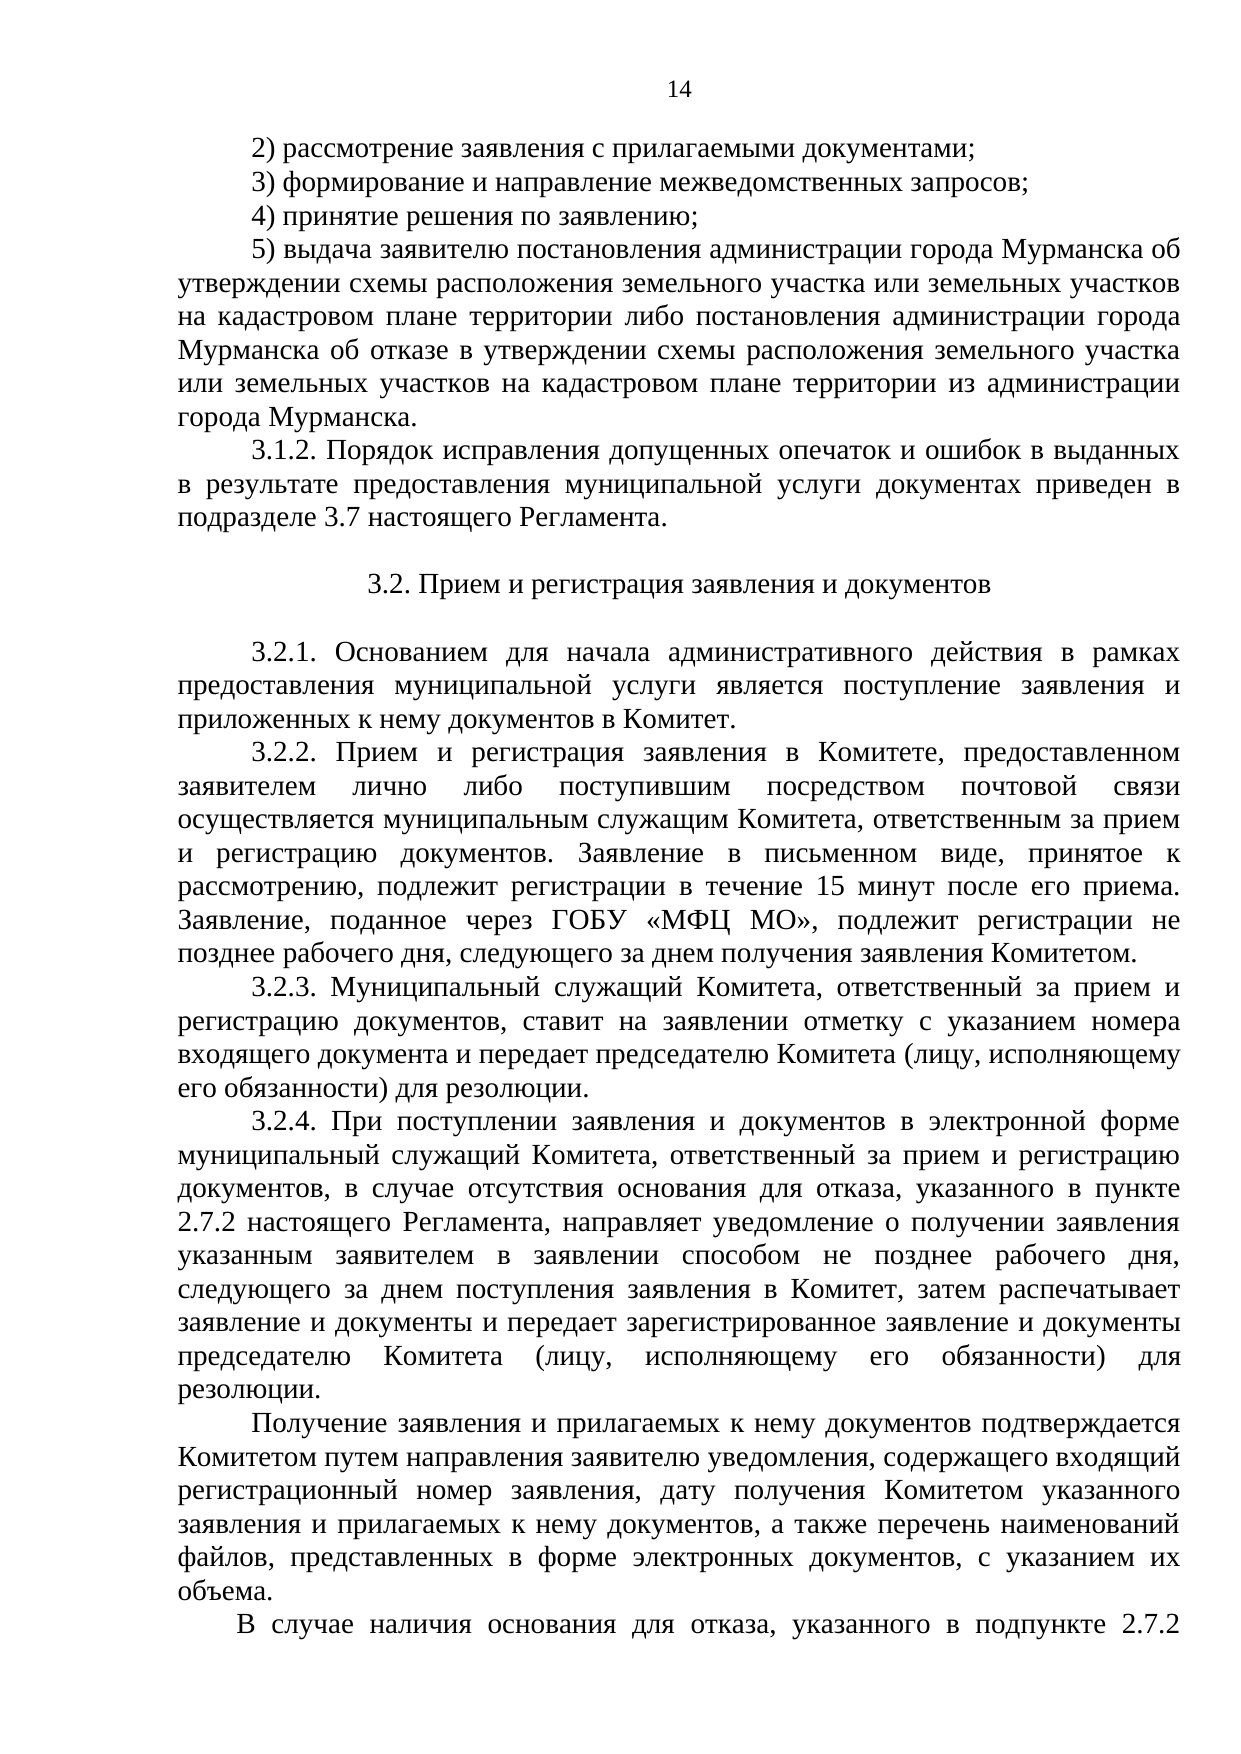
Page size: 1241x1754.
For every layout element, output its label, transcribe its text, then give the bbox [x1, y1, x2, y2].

text 4) принятие решения по заявлению; [177, 198, 1181, 231]
text 3.1.2. Порядок исправления допущенных опечаток и ошибок в выданных в результате предоставления муниципальной услуги документах приведен в подразделе 3.7 настоящего Регламента. [177, 432, 1181, 533]
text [177, 1606, 1181, 1640]
text 2) рассмотрение заявления с прилагаемыми документами; [177, 131, 1181, 164]
text 3.2.2. Прием и регистрация заявления в Комитете, предоставленном заявителем лично либо поступившим посредством почтовой связи осуществляется муниципальным служащим Комитета, ответственным за прием и регистрацию документов. Заявление в письменном виде, принятое к рассмотрению, подлежит регистрации в течение 15 минут после его приема. Заявление, поданное через ГОБУ «МФЦ МО», подлежит регистрации не позднее рабочего дня, следующего за днем получения заявления Комитетом. [177, 734, 1181, 969]
text Получение заявления и прилагаемых к нему документов подтверждается Комитетом путем направления заявителю уведомления, содержащего входящий регистрационный номер заявления, дату получения Комитетом указанного заявления и прилагаемых к нему документов, а также перечень наименований файлов, представленных в форме электронных документов, с указанием их объема. [177, 1405, 1181, 1606]
text 3.2.4. При поступлении заявления и документов в электронной форме муниципальный служащий Комитета, ответственный за прием и регистрацию документов, в случае отсутствия основания для отказа, указанного в пункте 2.7.2 настоящего Регламента, направляет уведомление о получении заявления указанным заявителем в заявлении способом не позднее рабочего дня, следующего за днем поступления заявления в Комитет, затем распечатывает заявление и документы и передает зарегистрированное заявление и документы председателю Комитета (лицу, исполняющему его обязанности) для резолюции. [177, 1103, 1181, 1405]
text 3.2.1. Основанием для начала административного действия в рамках предоставления муниципальной услуги является поступление заявления и приложенных к нему документов в Комитет. [177, 634, 1181, 734]
text 3.2. Прием и регистрация заявления и документов [177, 567, 1181, 600]
text 3) формирование и направление межведомственных запросов; [177, 164, 1181, 198]
text 5) выдача заявителю постановления администрации города Мурманска об утверждении схемы расположения земельного участка или земельных участков на кадастровом плане территории либо постановления администрации города Мурманска об отказе в утверждении схемы расположения земельного участка или земельных участков на кадастровом плане территории из администрации города Мурманска. [177, 231, 1181, 432]
text 3.2.3. Муниципальный служащий Комитета, ответственный за прием и регистрацию документов, ставит на заявлении отметку с указанием номера входящего документа и передает председателю Комитета (лицу, исполняющему его обязанности) для резолюции. [177, 969, 1181, 1103]
